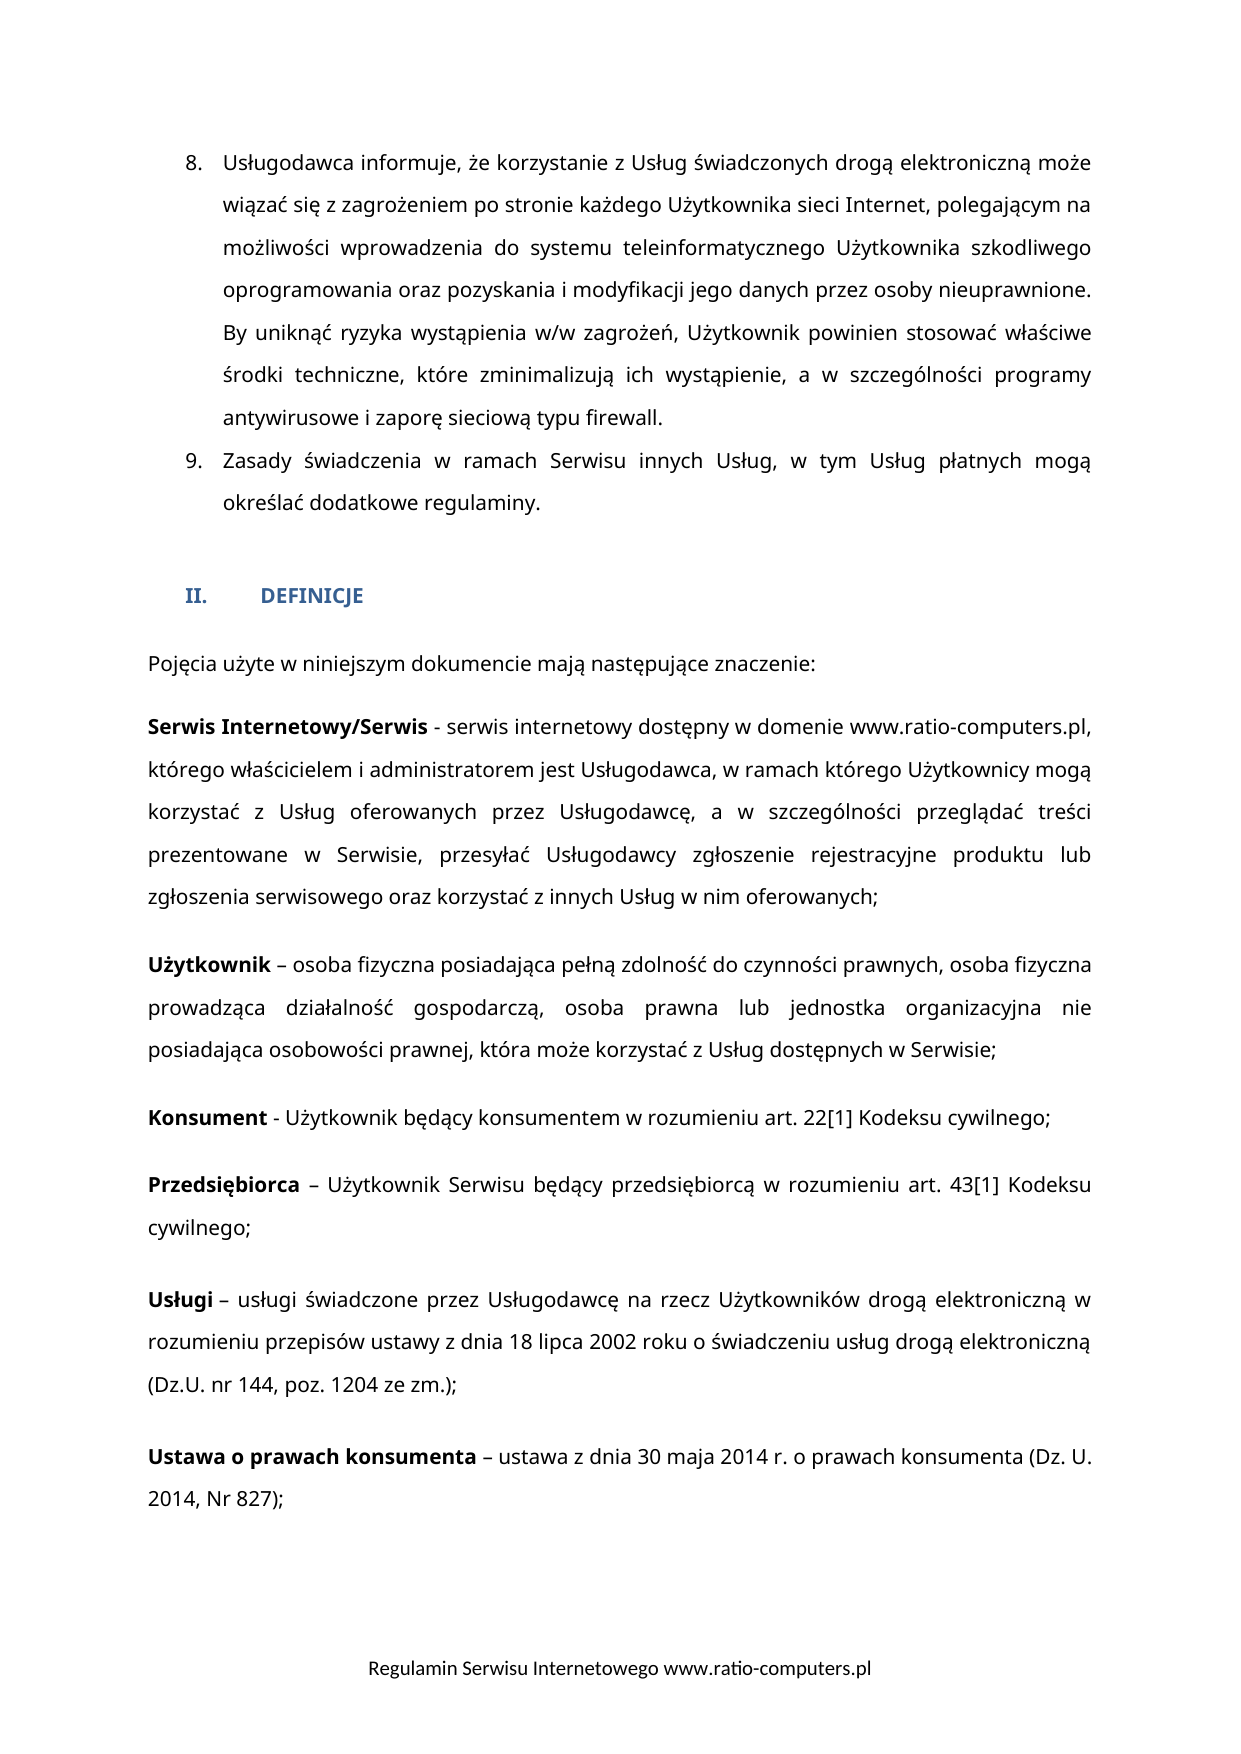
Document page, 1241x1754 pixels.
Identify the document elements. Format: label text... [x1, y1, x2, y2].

text Konsument - Użytkownik będący konsumentem w rozumieniu art. 22[1] Kodeksu cywilnego; [148, 1103, 1093, 1131]
list Usługodawca informuje, że korzystanie z Usług świadczonych drogą elektroniczną może wiązać się z zagrożeniem po stronie każdego Użytkownika sieci Internet, polegającym na możliwości wprowadzenia do systemu teleinformatycznego Użytkownika szkodliwego oprogramowania oraz pozyskania i modyfikacji jego danych przez osoby nieuprawnione. By uniknąć ryzyka wystąpienia w/w zagrożeń, Użytkownik powinien stosować właściwe środki techniczne, które zminimalizują ich wystąpienie, a w szczególności programy antywirusowe i zaporę sieciową typu firewall. [185, 148, 1093, 432]
list Zasady świadczenia w ramach Serwisu innych Usług, w tym Usług płatnych mogą określać dodatkowe regulaminy. [185, 446, 1093, 517]
text Użytkownik – osoba fizyczna posiadająca pełną zdolność do czynności prawnych, osoba fizyczna prowadząca działalność gospodarczą, osoba prawna lub jednostka organizacyjna nie posiadająca osobowości prawnej, która może korzystać z Usług dostępnych w Serwisie; [148, 950, 1093, 1064]
text Pojęcia użyte w niniejszym dokumencie mają następujące znaczenie: [148, 649, 1093, 677]
text Usługi – usługi świadczone przez Usługodawcę na rzecz Użytkowników drogą elektroniczną w rozumieniu przepisów ustawy z dnia 18 lipca 2002 roku o świadczeniu usług drogą elektroniczną (Dz.U. nr 144, poz. 1204 ze zm.); [148, 1285, 1093, 1398]
text Ustawa o prawach konsumenta – ustawa z dnia 30 maja 2014 r. o prawach konsumenta (Dz. U. 2014, Nr 827); [148, 1442, 1093, 1513]
text Serwis Internetowy/Serwis - serwis internetowy dostępny w domenie www.ratio-computers.pl, którego właścicielem i administratorem jest Usługodawca, w ramach którego Użytkownicy mogą korzystać z Usług oferowanych przez Usługodawcę, a w szczególności przeglądać treści prezentowane w Serwisie, przesyłać Usługodawcy zgłoszenie rejestracyjne produktu lub zgłoszenia serwisowego oraz korzystać z innych Usług w nim oferowanych; [148, 712, 1093, 911]
text Przedsiębiorca – Użytkownik Serwisu będący przedsiębiorcą w rozumieniu art. 43[1] Kodeksu cywilnego; [148, 1171, 1093, 1242]
subtitle DEFINICJE [185, 581, 1093, 609]
